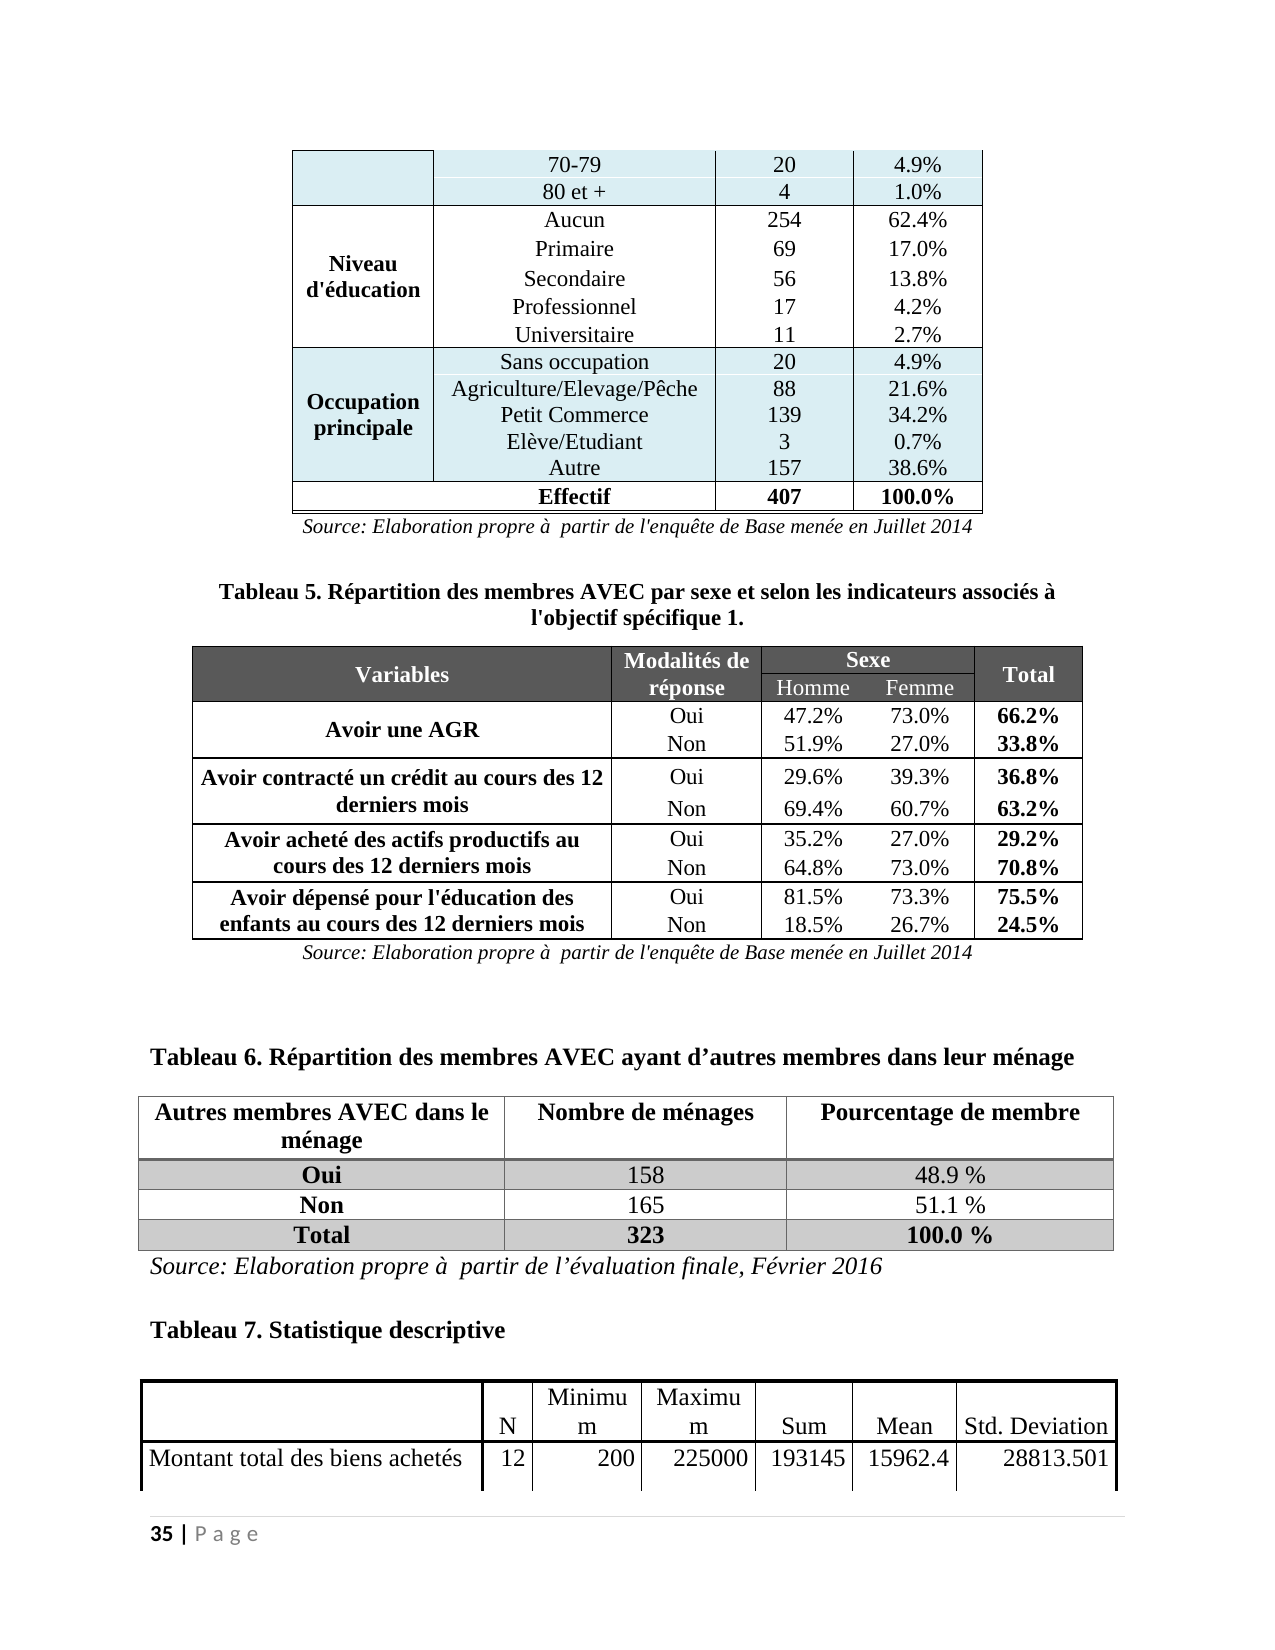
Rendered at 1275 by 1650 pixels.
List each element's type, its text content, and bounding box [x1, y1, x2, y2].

table_cell 157 [716, 454, 853, 481]
table_cell 36.8% [975, 759, 1082, 793]
table_cell 407 [716, 482, 853, 509]
table_cell Oui [612, 825, 761, 852]
table_cell Homme [762, 674, 865, 701]
table_cell 73.3% [865, 883, 974, 909]
table_cell 20 [716, 348, 853, 374]
table_cell Variables [193, 647, 611, 701]
table_header Nombre de ménages [505, 1097, 786, 1157]
table_cell Oui [612, 759, 761, 793]
table_cell 225000 [642, 1443, 755, 1491]
table_cell 70.8% [975, 852, 1082, 881]
text Source: Elaboration propre à partir de l’évaluation finale, Février 2016 [150, 1251, 1125, 1280]
table_cell 11 [716, 320, 853, 347]
table_cell Oui [612, 883, 761, 909]
table_cell 62.4% [854, 206, 982, 232]
table_cell 56 [716, 262, 853, 292]
table_cell 39.3% [865, 759, 974, 793]
table_cell Niveau d'éducation [293, 206, 433, 347]
table_cell Professionnel [434, 292, 715, 320]
table_cell 51.9% [762, 729, 865, 757]
table_cell Occupation principale [293, 348, 433, 481]
table_cell 33.8% [975, 729, 1082, 757]
table_cell Total [975, 647, 1082, 701]
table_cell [143, 1443, 481, 1491]
table_cell Non [612, 852, 761, 881]
table_header Std. Deviation [957, 1383, 1115, 1440]
table_header Mean [853, 1383, 956, 1440]
table_cell 17.0% [854, 232, 982, 262]
text Tableau 7. Statistique descriptive [150, 1315, 1125, 1344]
table_cell Universitaire [434, 320, 715, 347]
table_cell 323 [505, 1220, 786, 1250]
table_cell 4.9% [854, 348, 982, 374]
table_header Maximum [642, 1383, 755, 1440]
table_cell 81.5% [762, 883, 865, 909]
table_cell 158 [505, 1161, 786, 1189]
table_header Sum [756, 1383, 852, 1440]
table_cell Elève/Etudiant [434, 428, 715, 454]
table_cell 63.2% [975, 793, 1082, 822]
table_header Minimum [533, 1383, 641, 1440]
table_cell 1931455 [756, 1443, 852, 1491]
table_cell Agriculture/Elevage/Pêche [434, 375, 715, 401]
table_cell 18.5% [762, 909, 865, 937]
table_cell Avoir dépensé pour l'éducation des enfants au cours des 12 derniers mois [193, 883, 611, 937]
table_cell 17 [716, 292, 853, 320]
table_cell 20 [715, 150, 853, 177]
table_cell 48.9 % [787, 1161, 1113, 1189]
table_cell Non [612, 729, 761, 757]
table_cell 38.6% [854, 454, 982, 481]
table_cell Avoir contracté un crédit au cours des 12 derniers mois [193, 759, 611, 822]
table_cell [293, 482, 433, 509]
table_header Autres membres AVEC dans le ménage [139, 1097, 504, 1157]
table_cell 27.0% [865, 825, 974, 852]
table_cell 139 [716, 401, 853, 428]
table_cell 64.8% [762, 852, 865, 881]
table_cell 4.9% [853, 150, 982, 177]
table_cell 88 [716, 375, 853, 401]
table_cell 75.5% [975, 883, 1082, 909]
table_cell 3 [716, 428, 853, 454]
table_header Pourcentage de membre [787, 1097, 1113, 1157]
table_cell 2.7% [854, 320, 982, 347]
table_cell Sexe [762, 647, 974, 673]
table_cell 165 [505, 1190, 786, 1219]
table_cell 200 [533, 1443, 641, 1491]
table_cell 29.6% [762, 759, 865, 793]
table_cell 47.2% [762, 702, 865, 728]
table_header Tableau 5. Répartition des membres AVEC par sexe et selon les indicateurs associés à l'objectif spécifique 1. [193, 563, 1082, 646]
table_cell 51.1 % [787, 1190, 1113, 1219]
table_cell Primaire [434, 232, 715, 262]
table_cell 4 [716, 178, 853, 205]
table_cell Secondaire [434, 262, 715, 292]
table_cell Petit Commerce [434, 401, 715, 428]
table_header [143, 1383, 481, 1440]
table_cell 4.2% [854, 292, 982, 320]
table_cell Autre [434, 454, 715, 481]
table_cell Avoir une AGR [193, 702, 611, 757]
table_cell 28813.501 [957, 1443, 1115, 1491]
table_cell 35.2% [762, 825, 865, 852]
table_cell 1.0% [854, 178, 982, 205]
table_cell Oui [139, 1161, 504, 1189]
table_cell 60.7% [865, 793, 974, 822]
table_cell Aucun [434, 206, 715, 232]
table_cell 80 et + [434, 178, 715, 205]
table_cell Non [139, 1190, 504, 1219]
table_cell Sans occupation [434, 348, 715, 374]
table_cell 34.2% [854, 401, 982, 428]
table_cell 24.5% [975, 909, 1082, 937]
table_cell 121 [484, 1443, 532, 1491]
table_cell 21.6% [854, 375, 982, 401]
table_cell Non [612, 909, 761, 937]
table_cell Avoir acheté des actifs productifs au cours des 12 derniers mois [193, 825, 611, 881]
table_cell 26.7% [865, 909, 974, 937]
text Tableau 6. Répartition des membres AVEC ayant d’autres membres dans leur ménage [150, 1042, 1125, 1071]
table_cell 254 [716, 206, 853, 232]
table_cell 100.0% [854, 482, 982, 509]
table_cell Modalités de réponse [612, 647, 761, 701]
table_cell 0.7% [854, 428, 982, 454]
table_cell 73.0% [865, 852, 974, 881]
table_cell 70-79 [434, 150, 715, 177]
table_cell 13.8% [854, 262, 982, 292]
text Source: Elaboration propre à partir de l'enquête de Base menée en Juillet 2014 [150, 939, 1125, 964]
table_cell 66.2% [975, 702, 1082, 728]
table_cell 27.0% [865, 729, 974, 757]
table_cell 29.2% [975, 825, 1082, 852]
table_cell Oui [612, 702, 761, 728]
table_cell Effectif [434, 482, 715, 509]
text Source: Elaboration propre à partir de l'enquête de Base menée en Juillet 2014 [150, 514, 1125, 538]
table_cell Total [139, 1220, 504, 1250]
table_cell 100.0 % [787, 1220, 1113, 1250]
table_cell Non [612, 793, 761, 822]
table_cell 69.4% [762, 793, 865, 822]
table_cell 69 [716, 232, 853, 262]
table_cell 73.0% [865, 702, 974, 728]
table_cell 15962.44 [853, 1443, 956, 1491]
table_header N [484, 1383, 532, 1440]
table_cell Femme [865, 674, 974, 701]
